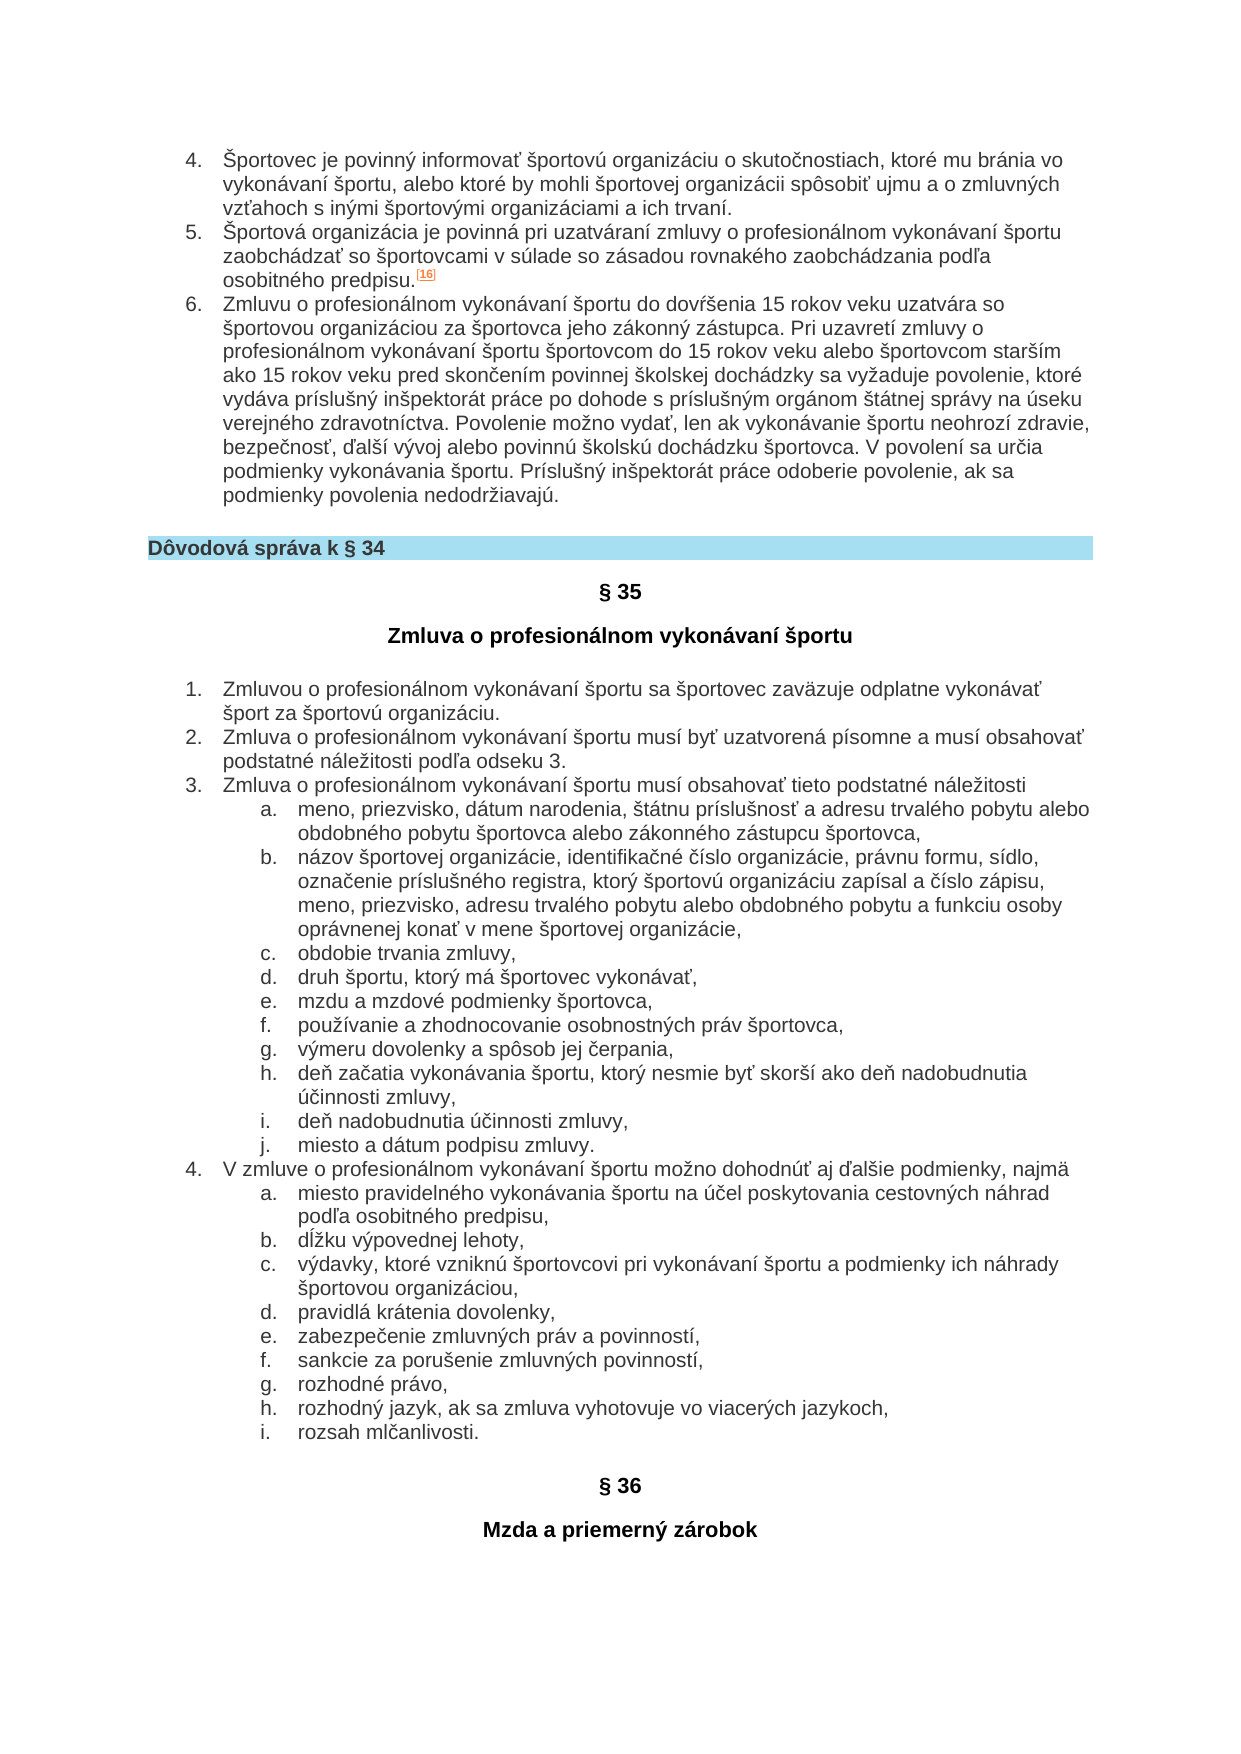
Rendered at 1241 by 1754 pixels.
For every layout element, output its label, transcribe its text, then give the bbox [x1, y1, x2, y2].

list názov športovej organizácie, identifikačné číslo organizácie, právnu formu, sídlo, označenie príslušného registra, ktorý športovú organizáciu zapísal a číslo zápisu, meno, priezvisko, adresu trvalého pobytu alebo obdobného pobytu a funkciu osoby oprávnenej konať v mene športovej organizácie, [260, 845, 1093, 941]
list Zmluvou o profesionálnom vykonávaní športu sa športovec zaväzuje odplatne vykonávať šport za športovú organizáciu. [185, 677, 1093, 725]
list dĺžku výpovednej lehoty, [260, 1228, 1093, 1252]
list Zmluva o profesionálnom vykonávaní športu musí obsahovať tieto podstatné náležitosti [185, 773, 1093, 797]
list deň nadobudnutia účinnosti zmluvy, [260, 1108, 1093, 1132]
list používanie a zhodnocovanie osobnostných práv športovca, [260, 1013, 1093, 1037]
list V zmluve o profesionálnom vykonávaní športu možno dohodnúť aj ďalšie podmienky, najmä [185, 1156, 1093, 1180]
text § 35 [148, 579, 1093, 604]
list miesto pravidelného vykonávania športu na účel poskytovania cestovných náhrad podľa osobitného predpisu, [260, 1180, 1093, 1228]
text Mzda a priemerný zárobok [148, 1517, 1093, 1542]
text § 36 [148, 1473, 1093, 1498]
list Športová organizácia je povinná pri uzatváraní zmluvy o profesionálnom vykonávaní športu zaobchádzať so športovcami v súlade so zásadou rovnakého zaobchádzania podľa osobitného predpisu.[16] [185, 219, 1093, 291]
list deň začatia vykonávania športu, ktorý nesmie byť skorší ako deň nadobudnutia účinnosti zmluvy, [260, 1061, 1093, 1108]
list rozsah mlčanlivosti. [260, 1420, 1093, 1444]
list pravidlá krátenia dovolenky, [260, 1300, 1093, 1324]
list Zmluvu o profesionálnom vykonávaní športu do dovŕšenia 15 rokov veku uzatvára so športovou organizáciou za športovca jeho zákonný zástupca. Pri uzavretí zmluvy o profesionálnom vykonávaní športu športovcom do 15 rokov veku alebo športovcom starším ako 15 rokov veku pred skončením povinnej školskej dochádzky sa vyžaduje povolenie, ktoré vydáva príslušný inšpektorát práce po dohode s príslušným orgánom štátnej správy na úseku verejného zdravotníctva. Povolenie možno vydať, len ak vykonávanie športu neohrozí zdravie, bezpečnosť, ďalší vývoj alebo povinnú školskú dochádzku športovca. V povolení sa určia podmienky vykonávania športu. Príslušný inšpektorát práce odoberie povolenie, ak sa podmienky povolenia nedodržiavajú. [185, 291, 1093, 507]
list meno, priezvisko, dátum narodenia, štátnu príslušnosť a adresu trvalého pobytu alebo obdobného pobytu športovca alebo zákonného zástupcu športovca, [260, 797, 1093, 845]
list zabezpečenie zmluvných práv a povinností, [260, 1324, 1093, 1348]
list druh športu, ktorý má športovec vykonávať, [260, 965, 1093, 989]
list rozhodný jazyk, ak sa zmluva vyhotovuje vo viacerých jazykoch, [260, 1396, 1093, 1420]
text Zmluva o profesionálnom vykonávaní športu [148, 623, 1093, 648]
list miesto a dátum podpisu zmluvy. [260, 1132, 1093, 1156]
list rozhodné právo, [260, 1372, 1093, 1396]
list výmeru dovolenky a spôsob jej čerpania, [260, 1037, 1093, 1061]
list obdobie trvania zmluvy, [260, 941, 1093, 965]
list Zmluva o profesionálnom vykonávaní športu musí byť uzatvorená písomne a musí obsahovať podstatné náležitosti podľa odseku 3. [185, 725, 1093, 773]
list sankcie za porušenie zmluvných povinností, [260, 1348, 1093, 1372]
list výdavky, ktoré vzniknú športovcovi pri vykonávaní športu a podmienky ich náhrady športovou organizáciou, [260, 1252, 1093, 1300]
list Športovec je povinný informovať športovú organizáciu o skutočnostiach, ktoré mu bránia vo vykonávaní športu, alebo ktoré by mohli športovej organizácii spôsobiť ujmu a o zmluvných vzťahoch s inými športovými organizáciami a ich trvaní. [185, 148, 1093, 219]
text Dôvodová správa k § 34 [148, 536, 1093, 560]
list mzdu a mzdové podmienky športovca, [260, 989, 1093, 1013]
